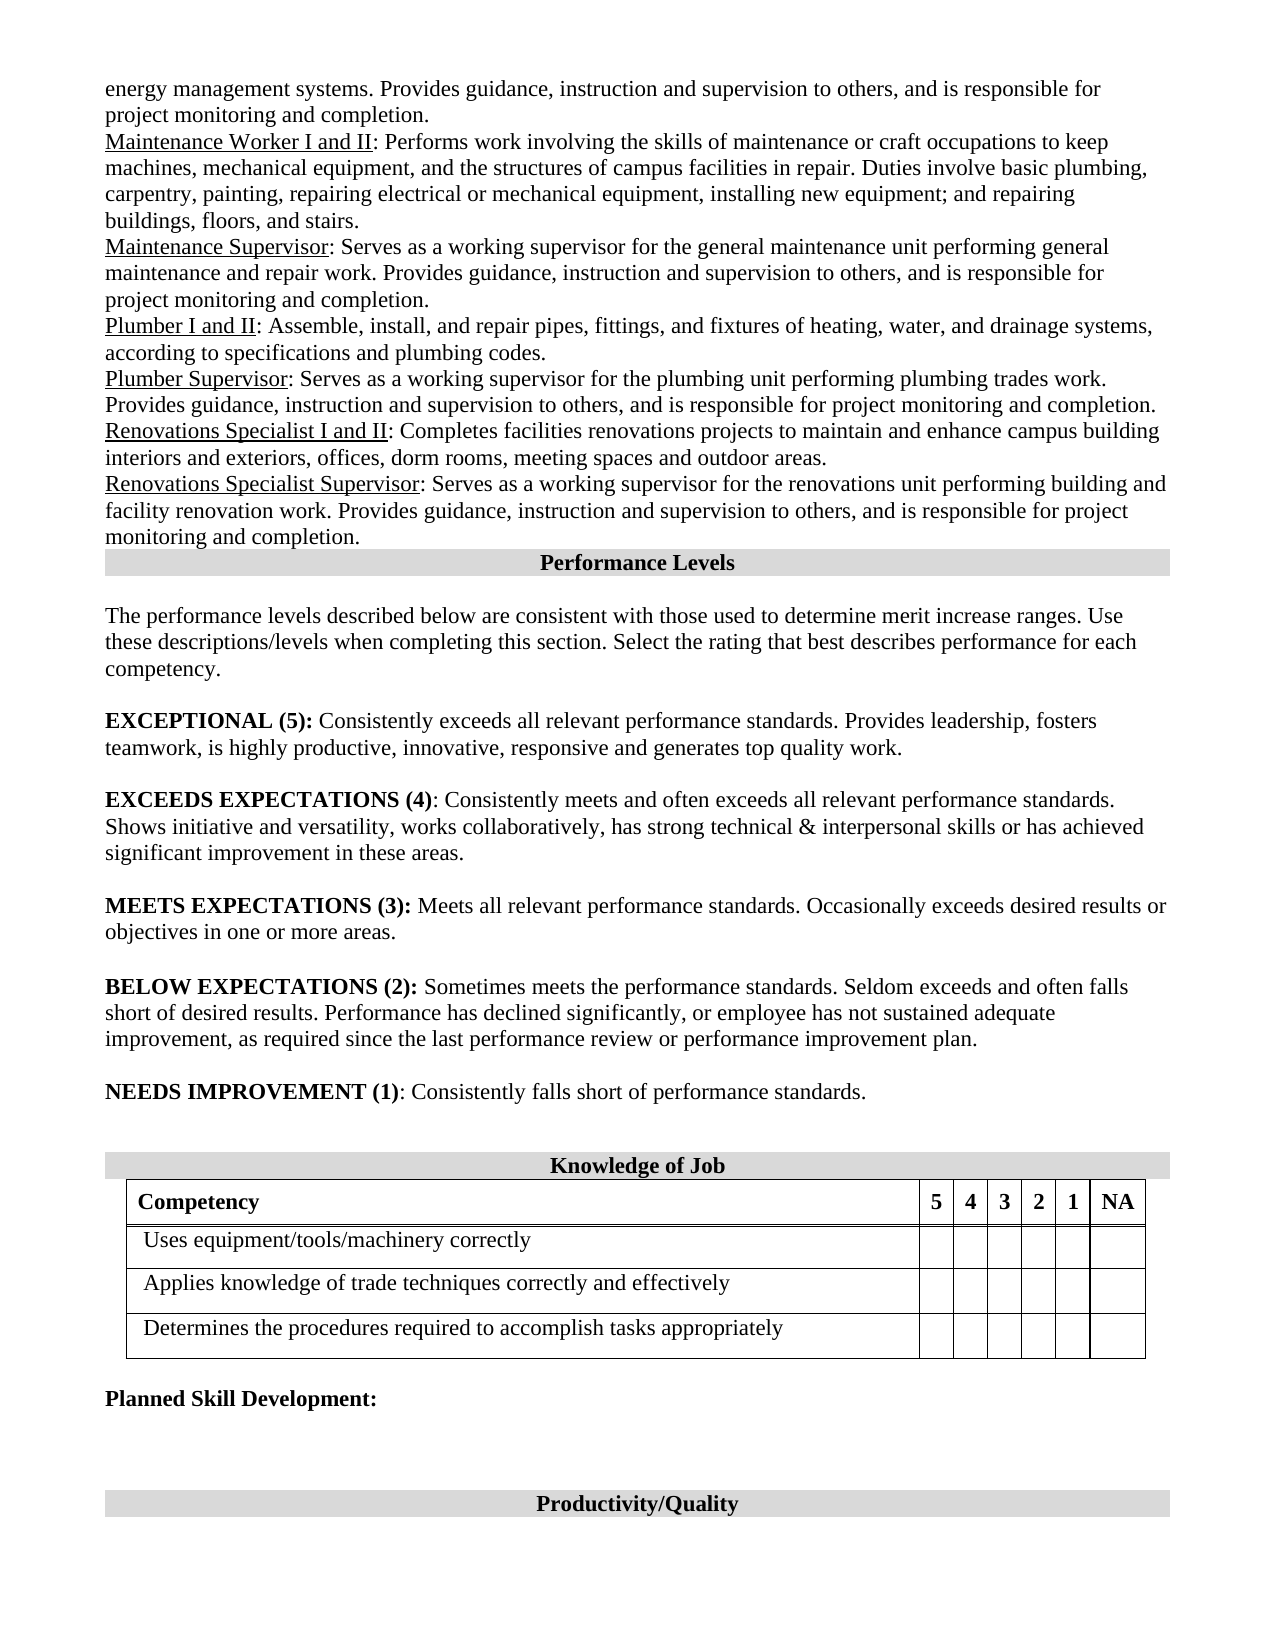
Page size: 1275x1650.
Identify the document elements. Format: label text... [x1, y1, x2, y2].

table_header 4 [954, 1180, 987, 1223]
text MEETS EXPECTATIONS (3): Meets all relevant performance standards. Occasionally exceeds desired results or objectives in one or more areas. [105, 892, 1170, 945]
text Maintenance Supervisor: Serves as a working supervisor for the general maintenance unit performing general maintenance and repair work. Provides guidance, instruction and supervision to others, and is responsible for project monitoring and completion. [105, 233, 1170, 312]
table_cell [988, 1227, 1021, 1268]
table_header 1 [1056, 1180, 1089, 1223]
text NEEDS IMPROVEMENT (1): Consistently falls short of performance standards. [105, 1078, 1170, 1104]
table_cell [1091, 1269, 1145, 1313]
text EXCEEDS EXPECTATIONS (4): Consistently meets and often exceeds all relevant performance standards. Shows initiative and versatility, works collaboratively, has strong technical & interpersonal skills or has achieved significant improvement in these areas. [105, 787, 1170, 866]
table_cell [988, 1269, 1021, 1313]
text Performance Levels [105, 549, 1170, 576]
text The performance levels described below are consistent with those used to determine merit increase ranges. Use these descriptions/levels when completing this section. Select the rating that best describes performance for each competency. [105, 602, 1170, 681]
table_cell [1056, 1314, 1089, 1357]
table_cell Uses equipment/tools/machinery correctly [127, 1227, 919, 1268]
table_header 3 [988, 1180, 1021, 1223]
table_cell [1022, 1227, 1055, 1268]
table_cell [1091, 1314, 1145, 1357]
text Maintenance Worker I and II: Performs work involving the skills of maintenance or craft occupations to keep machines, mechanical equipment, and the structures of campus facilities in repair. Duties involve basic plumbing, carpentry, painting, repairing electrical or mechanical equipment, installing new equipment; and repairing buildings, floors, and stairs. [105, 128, 1170, 233]
table_cell [1056, 1227, 1089, 1268]
table_cell [1022, 1314, 1055, 1357]
table_cell [1056, 1269, 1089, 1313]
text Productivity/Quality [105, 1490, 1170, 1517]
table_header 5 [920, 1180, 953, 1223]
table_cell [1091, 1227, 1145, 1268]
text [105, 75, 1170, 128]
table_header Competency [127, 1180, 919, 1223]
table_cell [920, 1314, 953, 1357]
table_cell [954, 1269, 987, 1313]
table_cell [920, 1269, 953, 1313]
text Planned Skill Development: [105, 1385, 1170, 1411]
text Plumber Supervisor: Serves as a working supervisor for the plumbing unit performing plumbing trades work. Provides guidance, instruction and supervision to others, and is responsible for project monitoring and completion. [105, 365, 1170, 418]
table_cell [920, 1227, 953, 1268]
table_cell Determines the procedures required to accomplish tasks appropriately [127, 1314, 919, 1357]
table_cell [988, 1314, 1021, 1357]
table_header 2 [1022, 1180, 1055, 1223]
text EXCEPTIONAL (5): Consistently exceeds all relevant performance standards. Provides leadership, fosters teamwork, is highly productive, innovative, responsive and generates top quality work. [105, 707, 1170, 760]
table_cell [1022, 1269, 1055, 1313]
table_cell Applies knowledge of trade techniques correctly and effectively [127, 1269, 919, 1313]
table_header NA [1091, 1180, 1145, 1223]
text Knowledge of Job [105, 1152, 1170, 1179]
table_cell [954, 1314, 987, 1357]
text Plumber I and II: Assemble, install, and repair pipes, fittings, and fixtures of heating, water, and drainage systems, according to specifications and plumbing codes. [105, 312, 1170, 365]
text BELOW EXPECTATIONS (2): Sometimes meets the performance standards. Seldom exceeds and often falls short of desired results. Performance has declined significantly, or employee has not sustained adequate improvement, as required since the last performance review or performance improvement plan. [105, 973, 1170, 1052]
text Renovations Specialist Supervisor: Serves as a working supervisor for the renovations unit performing building and facility renovation work. Provides guidance, instruction and supervision to others, and is responsible for project monitoring and completion. [105, 470, 1170, 549]
text Renovations Specialist I and II: Completes facilities renovations projects to maintain and enhance campus building interiors and exteriors, offices, dorm rooms, meeting spaces and outdoor areas. [105, 418, 1170, 470]
table_cell [954, 1227, 987, 1268]
